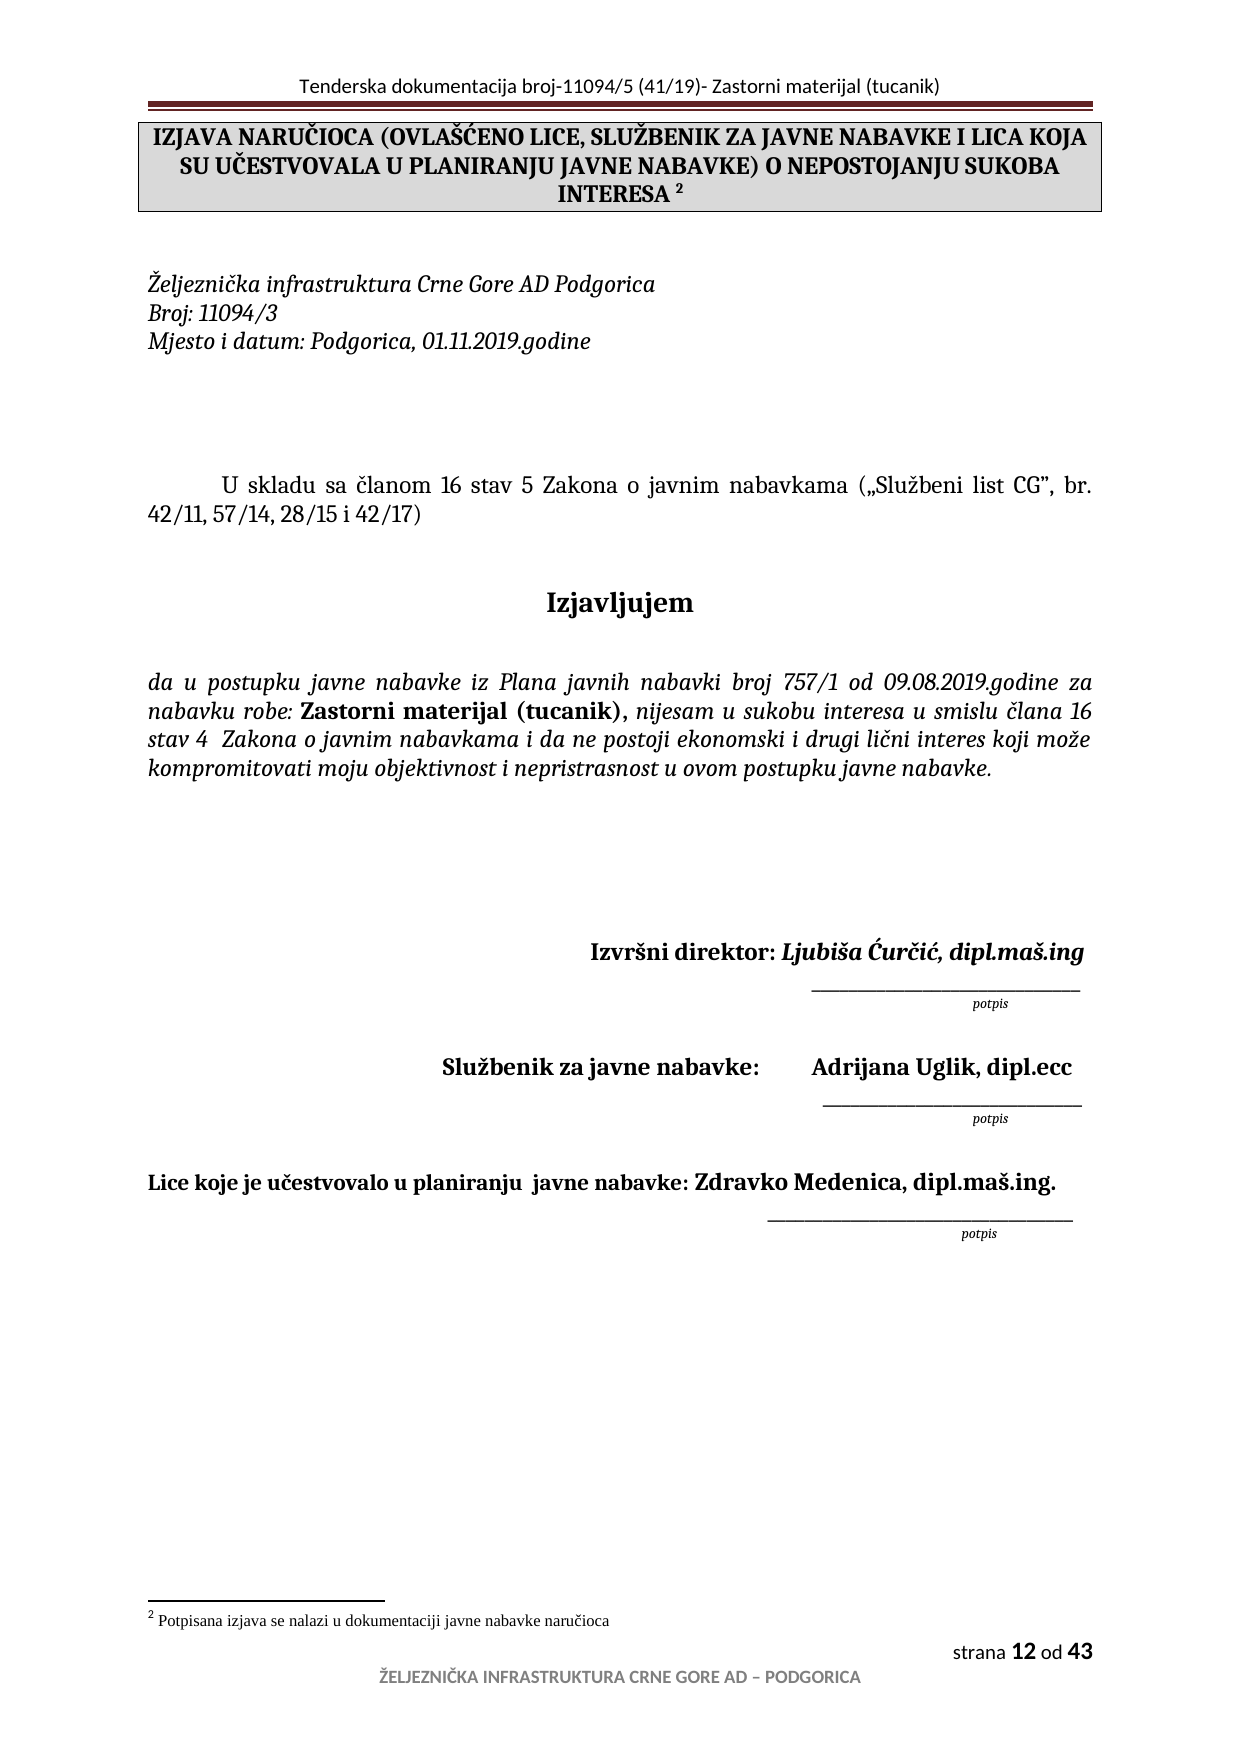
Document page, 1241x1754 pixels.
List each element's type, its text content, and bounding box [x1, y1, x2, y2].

text potpis [961, 1225, 1093, 1254]
text U skladu sa članom 16 stav 5 Zakona o javnim nabavkama („Službeni list CG”, br. 42/11, 57/14, 28/15 i 42/17) [148, 471, 1093, 528]
subtitle IZJAVA NARUČIOCA (OVLAŠĆENO LICE, SLUŽBENIK ZA JAVNE NABAVKE I LICA KOJA SU UČESTVOVALA U PLANIRANJU JAVNE NABAVKE) O NEPOSTOJANJU SUKOBA INTERESA [139, 123, 1101, 211]
text Izvršni direktor: Ljubiša Ćurčić, dipl.maš.ing [298, 938, 1093, 967]
text Lice koje je učestvovalo u planiranju javne nabavke: Zdravko Medenica, dipl.maš.ing. [148, 1168, 1093, 1197]
text Službenik za javne nabavke: Adrijana Uglik, dipl.ecc [443, 1053, 1093, 1082]
text Broj: 11094/3 [148, 298, 1093, 327]
text Željeznička infrastruktura Crne Gore AD Podgorica [148, 270, 1093, 298]
text _____________________________ [693, 967, 1093, 995]
text potpis [898, 1110, 1093, 1139]
text ____________________________ [823, 1082, 1093, 1110]
text potpis [899, 995, 1093, 1024]
text da u postupku javne nabavke iz Plana javnih nabavki broj 757/1 od 09.08.2019.godine za nabavku robe: Zastorni materijal (tucanik), nijesam u sukobu interesa u smislu člana 16 stav 4 Zakona o javnim nabavkama i da ne postoji ekonomski i drugi lični interes koji može kompromitovati moju objektivnost i nepristrasnost u ovom postupku javne nabavke. [148, 668, 1093, 783]
text Izjavljujem [148, 586, 1093, 619]
text _________________________________ [629, 1197, 1093, 1225]
text Mjesto i datum: Podgorica, 01.11.2019.godine [148, 327, 1093, 356]
